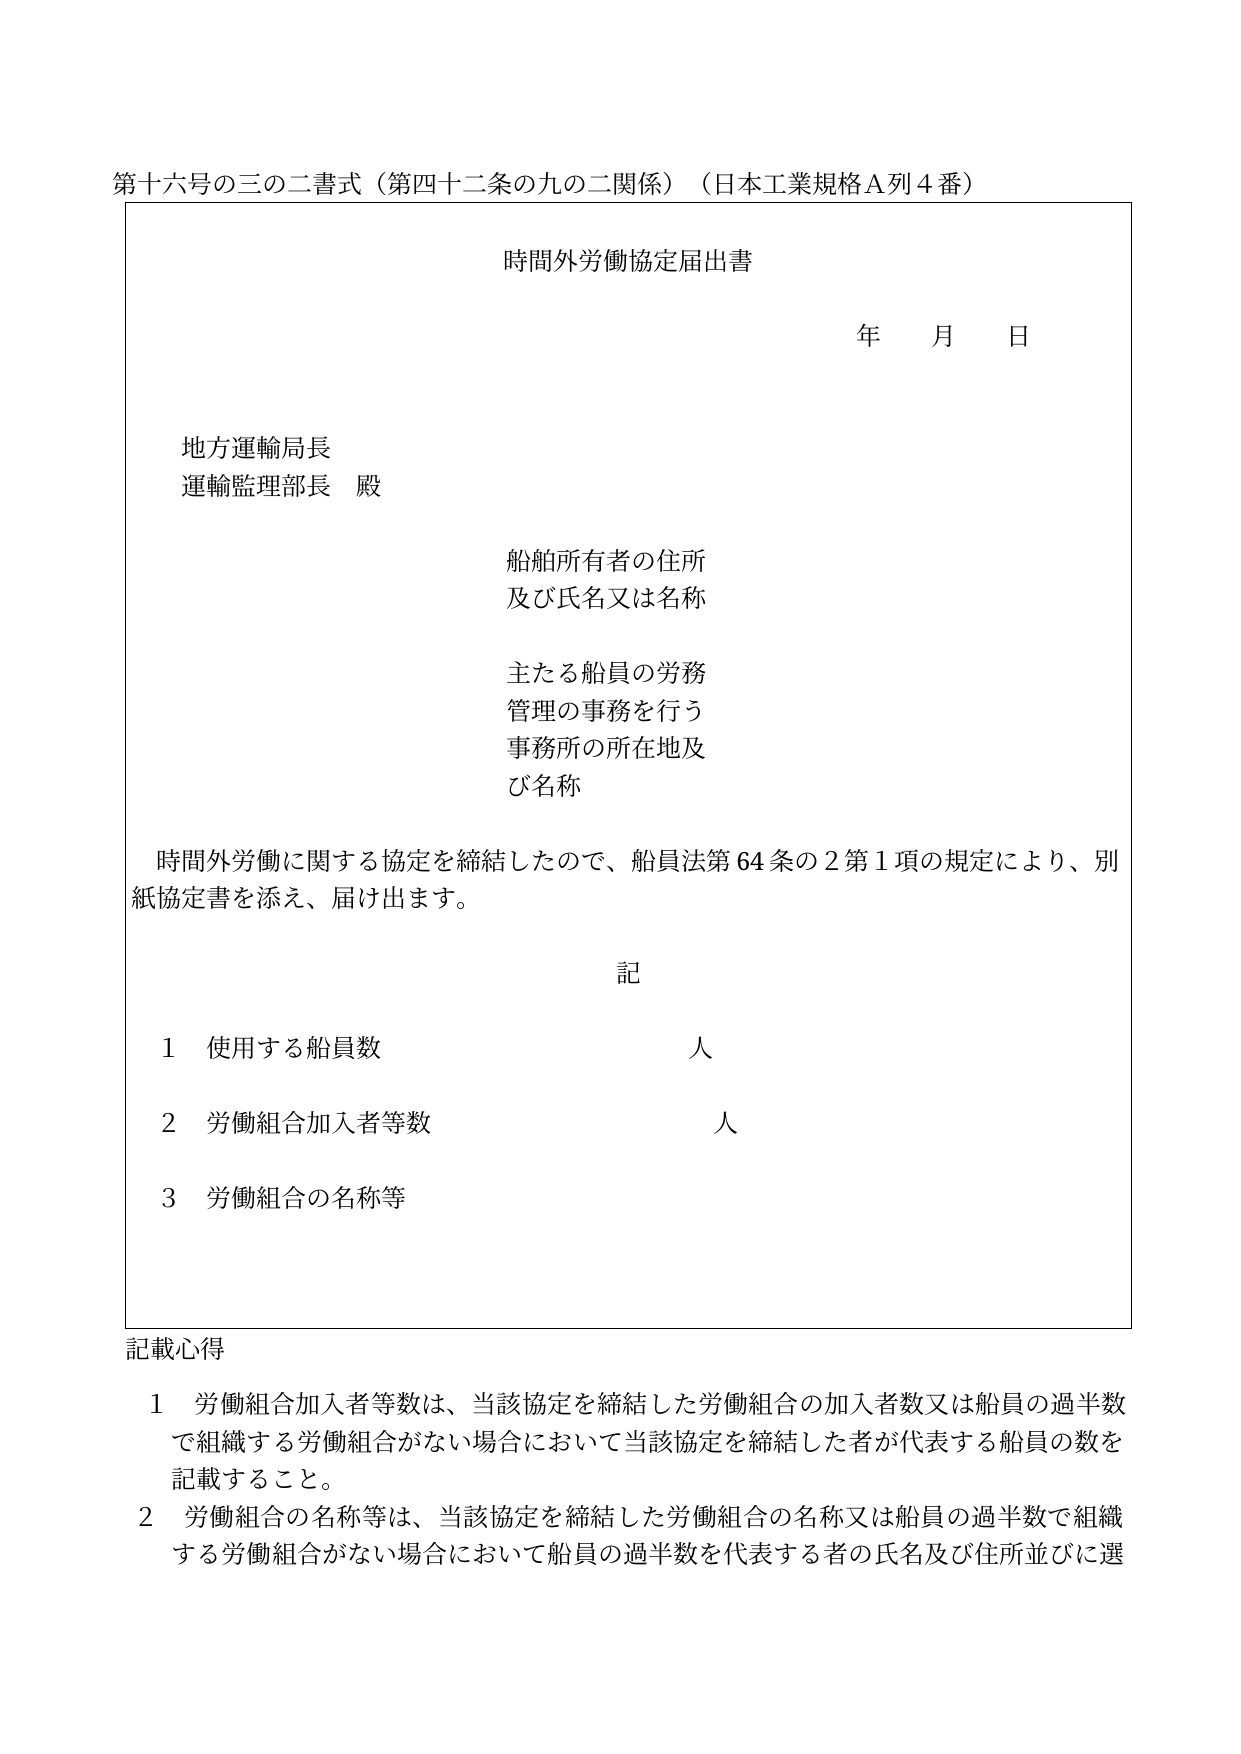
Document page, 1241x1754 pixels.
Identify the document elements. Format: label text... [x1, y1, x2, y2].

text １ 労働組合加入者等数は、当該協定を締結した労働組合の加入者数又は船員の過半数で組織する労働組合がない場合において当該協定を締結した者が代表する船員の数を記載すること。 [112, 1384, 1128, 1497]
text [112, 1497, 1128, 1572]
text 記載心得 [112, 1329, 1128, 1367]
table_header 時間外労働協定届出書 年 月 日 地方運輸局長 運輸監理部長 殿 船舶所有者の住所 及び氏名又は名称 主たる船員の労務 管理の事務を行う 事務所の所在地及 び名称 時間外労働に関する協定を締結したので、船員法第64条の２第１項の規定により、別紙協定書を添え、届け出ます。 記 １ 使用する船員数 人 ２ 労働組合加入者等数 人 ３ 労働組合の名称等 [126, 203, 1131, 1328]
text 第十六号の三の二書式（第四十二条の九の二関係）（日本工業規格Ａ列４番） [112, 164, 1128, 202]
